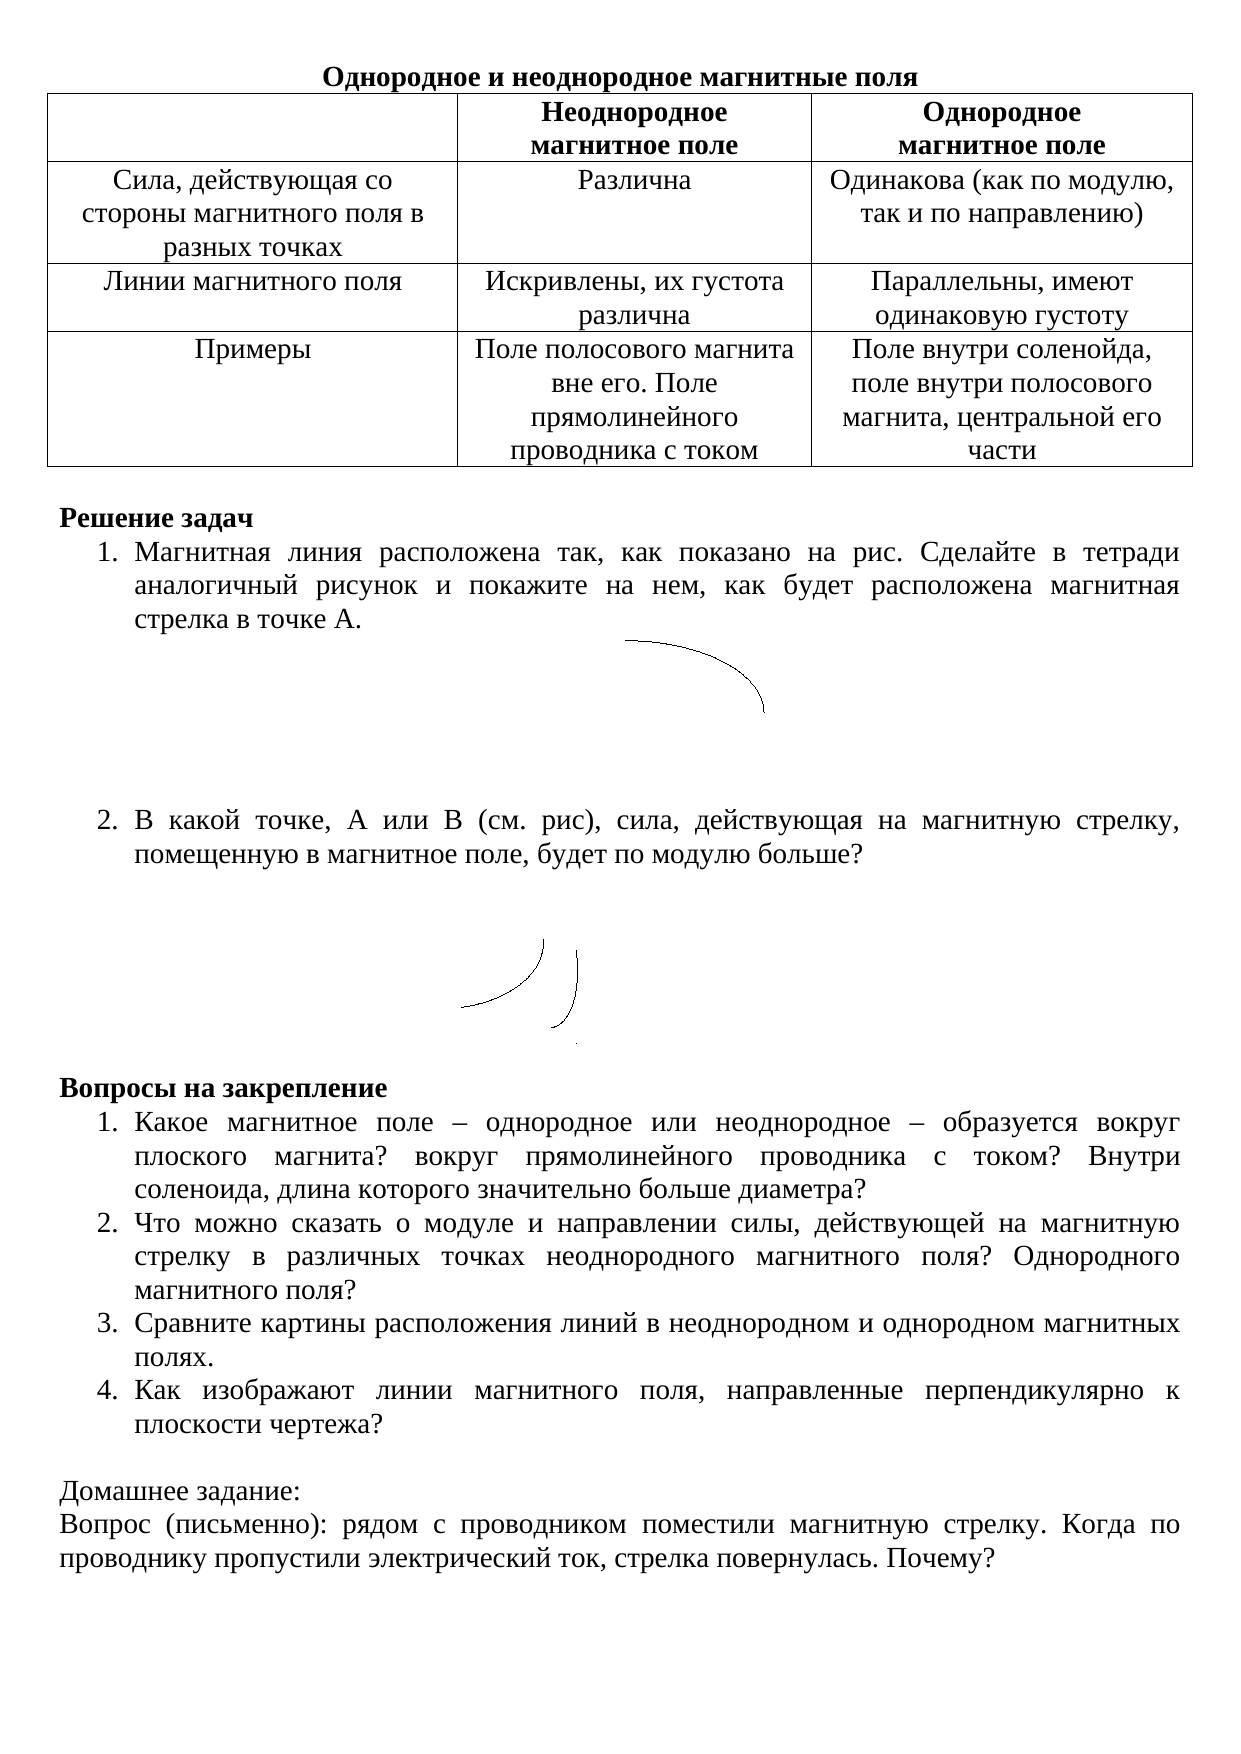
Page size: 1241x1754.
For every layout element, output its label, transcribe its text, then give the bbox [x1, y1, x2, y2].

table_cell Линии магнитного поля [48, 264, 457, 331]
text Вопрос (письменно): рядом с проводником поместили магнитную стрелку. Когда по проводнику пропустили электрический ток, стрелка повернулась. Почему? [59, 1507, 1181, 1574]
table_cell Поле полосового магнита вне его. Поле прямолинейного проводника с током [458, 332, 811, 466]
list Сравните картины расположения линий в неоднородном и однородном магнитных полях. [97, 1305, 1181, 1372]
table_cell Различна [458, 162, 811, 262]
text Домашнее задание: [59, 1473, 1181, 1507]
table_cell Примеры [48, 332, 457, 466]
table_cell Параллельны, имеют одинаковую густоту [812, 264, 1192, 331]
text Вопросы на закрепление [59, 1071, 1181, 1104]
text Однородное и неоднородное магнитные поля [59, 59, 1181, 93]
text Решение задач [59, 500, 1181, 534]
list В какой точке, А или В (см. рис), сила, действующая на магнитную стрелку, помещенную в магнитное поле, будет по модулю больше? [97, 802, 1181, 869]
list Что можно сказать о модуле и направлении силы, действующей на магнитную стрелку в различных точках неоднородного магнитного поля? Однородного магнитного поля? [97, 1205, 1181, 1305]
table_cell Искривлены, их густота различна [458, 264, 811, 331]
table_header Неоднородное магнитное поле [458, 94, 811, 161]
list Как изображают линии магнитного поля, направленные перпендикулярно к плоскости чертежа? [97, 1372, 1181, 1439]
table_header Однородное магнитное поле [812, 94, 1192, 161]
list Магнитная линия расположена так, как показано на рис. Сделайте в тетради аналогичный рисунок и покажите на нем, как будет расположена магнитная стрелка в точке А. [97, 534, 1181, 634]
list Какое магнитное поле – однородное или неоднородное – образуется вокруг плоского магнита? вокруг прямолинейного проводника с током? Внутри соленоида, длина которого значительно больше диаметра? [97, 1104, 1181, 1205]
table_cell Одинакова (как по модулю, так и по направлению) [812, 162, 1192, 262]
table_header [48, 94, 457, 161]
table_cell Поле внутри соленойда, поле внутри полосового магнита, центральной его части [812, 332, 1192, 466]
table_cell Сила, действующая со стороны магнитного поля в разных точках [48, 162, 457, 262]
